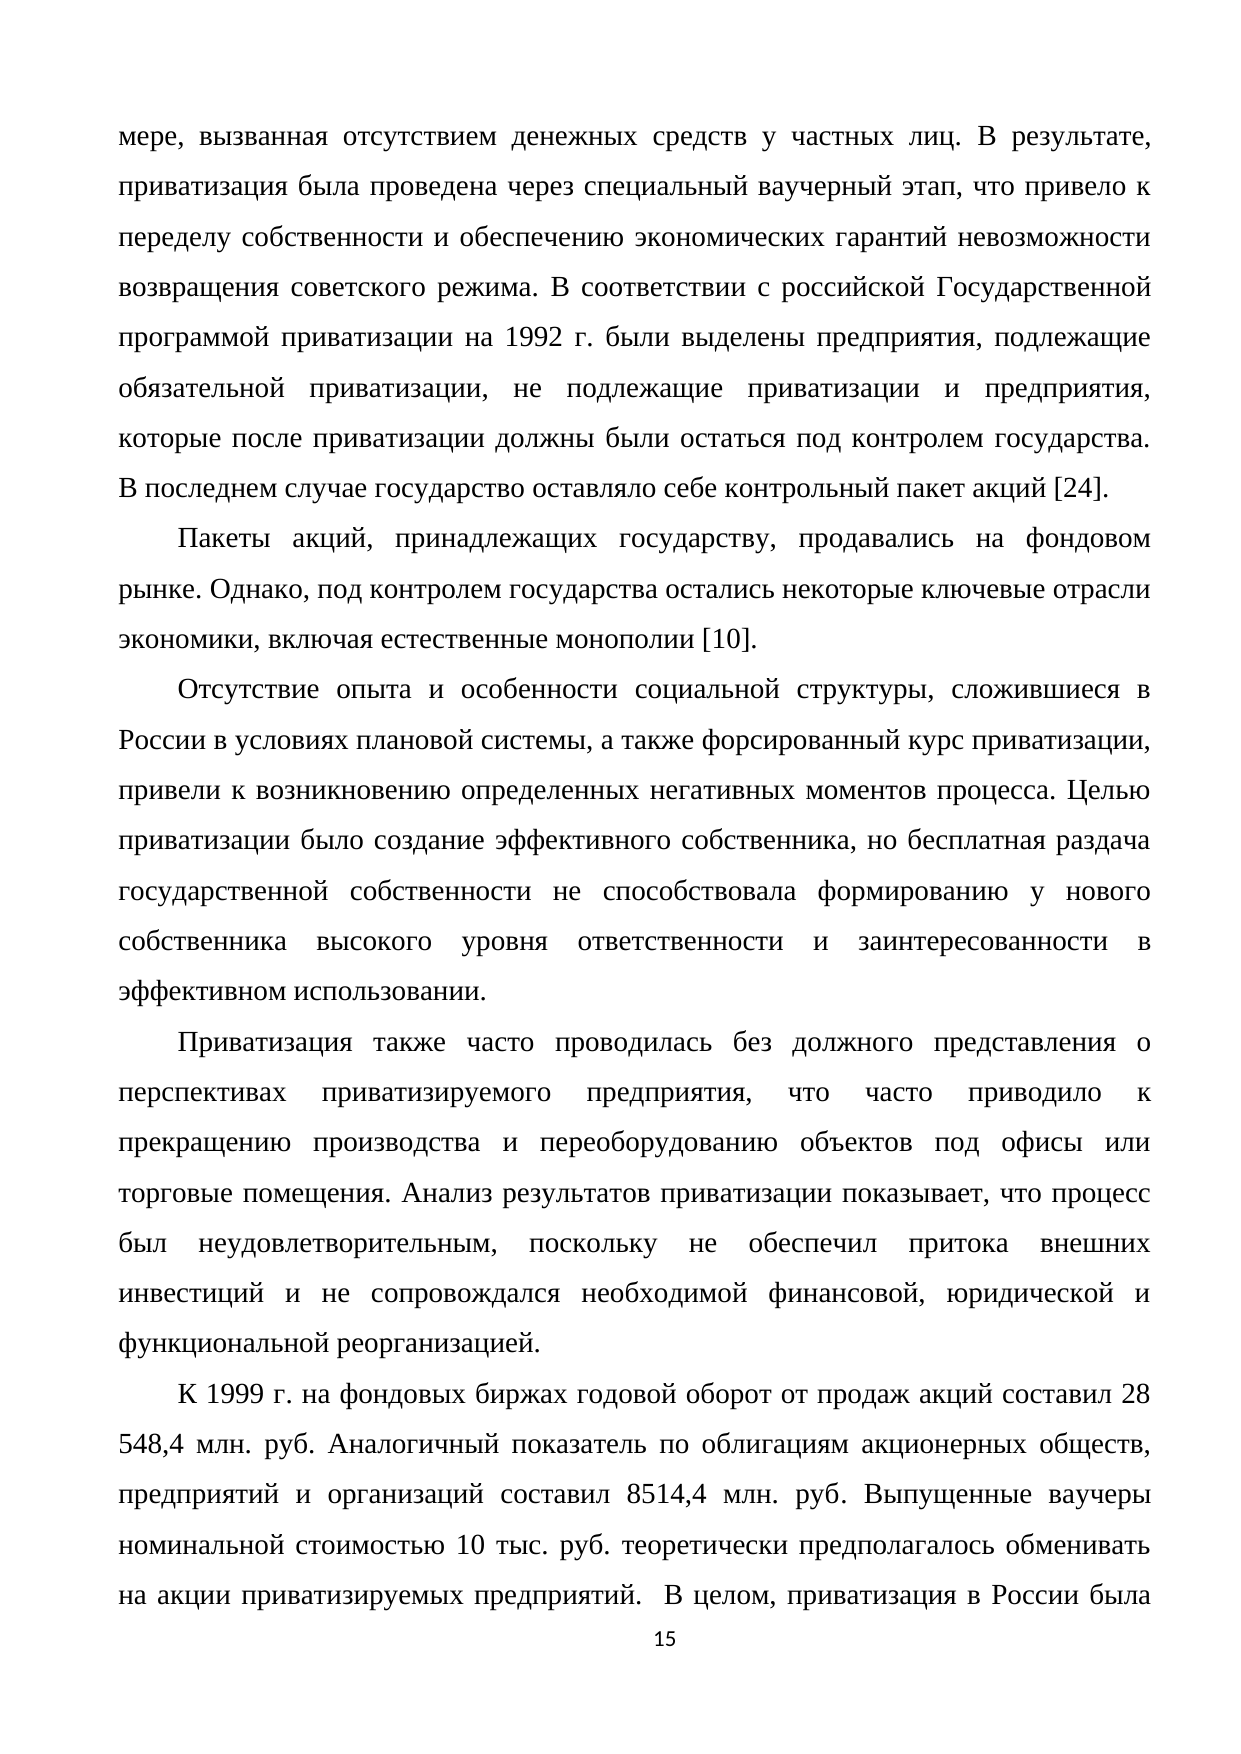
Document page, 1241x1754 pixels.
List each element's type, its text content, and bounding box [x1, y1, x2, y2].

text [118, 1376, 1152, 1611]
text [118, 118, 1152, 504]
text Приватизация также часто проводилась без должного представления о перспективах приватизируемого предприятия, что часто приводило к прекращению производства и переоборудованию объектов под офисы или торговые помещения. Анализ результатов приватизации показывает, что процесс был неудовлетворительным, поскольку не обеспечил притока внешних инвестиций и не сопровождался необходимой финансовой, юридической и функциональной реорганизацией. [118, 1024, 1152, 1359]
text Пакеты акций, принадлежащих государству, продавались на фондовом рынке. Однако, под контролем государства остались некоторые ключевые отрасли экономики, включая естественные монополии [10]. [118, 521, 1152, 655]
text Отсутствие опыта и особенности социальной структуры, сложившиеся в России в условиях плановой системы, а также форсированный курс приватизации, привели к возникновению определенных негативных моментов процесса. Целью приватизации было создание эффективного собственника, но бесплатная раздача государственной собственности не способствовала формированию у нового собственника высокого уровня ответственности и заинтересованности в эффективном использовании. [118, 672, 1152, 1007]
